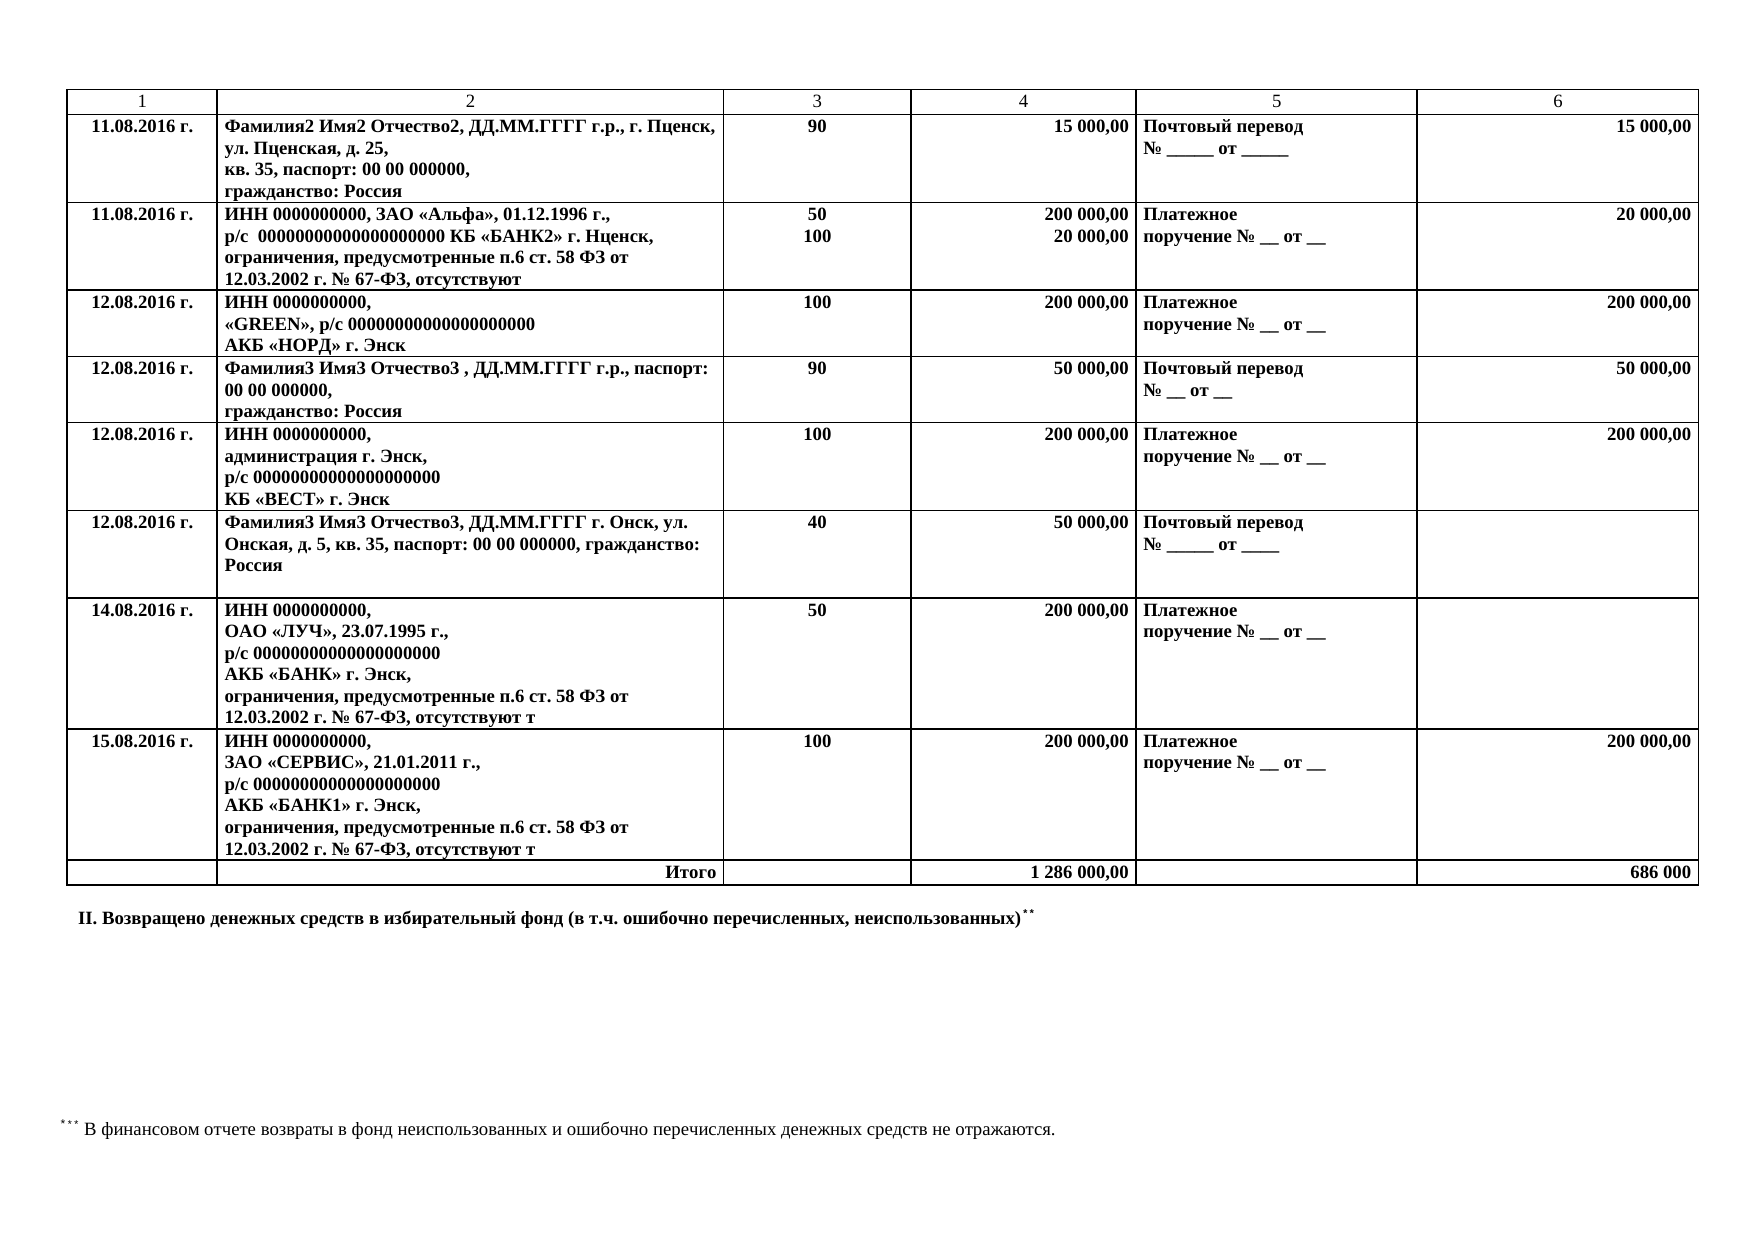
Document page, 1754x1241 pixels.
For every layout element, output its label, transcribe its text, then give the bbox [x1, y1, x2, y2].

table_cell Итого [218, 861, 723, 884]
table_cell [1137, 861, 1416, 884]
table_cell 12.08.2016 г. [68, 423, 216, 509]
table_cell 4 [912, 90, 1135, 114]
table_cell 100 [724, 730, 910, 859]
table_cell [68, 861, 216, 884]
table_cell 50 000,00 [912, 357, 1135, 422]
table_cell Фамилия3 Имя3 Отчество3, ДД.ММ.ГГГГ г. Онск, ул. Онская, д. 5, кв. 35, паспорт: 00 00 000000, гражданство: Россия [218, 511, 723, 597]
table_cell 200 000,00 [912, 423, 1135, 509]
table_cell 50 [724, 599, 910, 728]
table_cell 12.08.2016 г. [68, 511, 216, 597]
table_cell Платежное поручение № __ от __ [1137, 203, 1416, 289]
table_cell 50 100 [724, 203, 910, 289]
table_cell 1 [68, 90, 216, 114]
table_cell 100 [724, 423, 910, 509]
table_cell ИНН 0000000000, ОАО «ЛУЧ», 23.07.1995 г., р/с 00000000000000000000 АКБ «БАНК» г. Энск, ограничения, предусмотренные п.6 ст. 58 ФЗ от 12.03.2002 г. № 67-ФЗ, отсутствуют т [218, 599, 723, 728]
table_cell 200 000,00 [1418, 423, 1698, 509]
table_cell 100 [724, 291, 910, 356]
table_cell [1418, 599, 1698, 728]
table_cell 6 [1418, 90, 1698, 114]
table_cell 90 [724, 115, 910, 201]
table_cell 200 000,00 [1418, 730, 1698, 859]
table_cell 15 000,00 [912, 115, 1135, 201]
table_cell 1 286 000,00 [912, 861, 1135, 884]
text II. Возвращено денежных средств в избирательный фонд (в т.ч. ошибочно перечисленных, неиспользованных)** [59, 907, 1695, 930]
table_cell 12.08.2016 г. [68, 357, 216, 422]
table_cell 686 000 [1418, 861, 1698, 884]
table_cell 12.08.2016 г. [68, 291, 216, 356]
table_cell 200 000,00 [912, 730, 1135, 859]
table_cell 200 000,00 20 000,00 [912, 203, 1135, 289]
table_cell Платежное поручение № __ от __ [1137, 291, 1416, 356]
table_cell Почтовый перевод № __ от __ [1137, 357, 1416, 422]
table_cell 20 000,00 [1418, 203, 1698, 289]
table_cell Платежное поручение № __ от __ [1137, 730, 1416, 859]
table_cell ИНН 0000000000, ЗАО «Альфа», 01.12.1996 г., р/с 00000000000000000000 КБ «БАНК2» г. Нценск, ограничения, предусмотренные п.6 ст. 58 ФЗ от 12.03.2002 г. № 67-ФЗ, отсутствуют [218, 203, 723, 289]
table_cell 11.08.2016 г. [68, 115, 216, 201]
table_cell 50 000,00 [1418, 357, 1698, 422]
table_cell 50 000,00 [912, 511, 1135, 597]
table_cell Платежное поручение № __ от __ [1137, 599, 1416, 728]
table_cell Фамилия3 Имя3 Отчество3 , ДД.ММ.ГГГГ г.р., паспорт: 00 00 000000, гражданство: Россия [218, 357, 723, 422]
table_cell 40 [724, 511, 910, 597]
table_cell 5 [1137, 90, 1416, 114]
table_cell 200 000,00 [912, 291, 1135, 356]
table_cell ИНН 0000000000, ЗАО «СЕРВИС», 21.01.2011 г., р/с 00000000000000000000 АКБ «БАНК1» г. Энск, ограничения, предусмотренные п.6 ст. 58 ФЗ от 12.03.2002 г. № 67-ФЗ, отсутствуют т [218, 730, 723, 859]
table_cell 2 [218, 90, 723, 114]
table_cell Почтовый перевод № _____ от ____ [1137, 511, 1416, 597]
table_cell Почтовый перевод № _____ от _____ [1137, 115, 1416, 201]
table_cell [1418, 511, 1698, 597]
table_cell Фамилия2 Имя2 Отчество2, ДД.ММ.ГГГГ г.р., г. Пценск, ул. Пценская, д. 25, кв. 35, паспорт: 00 00 000000, гражданство: Россия [218, 115, 723, 201]
table_cell 15.08.2016 г. [68, 730, 216, 859]
table_cell Платежное поручение № __ от __ [1137, 423, 1416, 509]
table_cell [724, 861, 910, 884]
table_cell ИНН 0000000000, «GREEN», р/с 00000000000000000000 АКБ «НОРД» г. Энск [218, 291, 723, 356]
table_cell 200 000,00 [1418, 291, 1698, 356]
table_cell 15 000,00 [1418, 115, 1698, 201]
table_cell 11.08.2016 г. [68, 203, 216, 289]
table_cell 14.08.2016 г. [68, 599, 216, 728]
table_cell ИНН 0000000000, администрация г. Энск, р/с 00000000000000000000 КБ «ВЕСТ» г. Энск [218, 423, 723, 509]
table_cell 90 [724, 357, 910, 422]
table_cell 3 [724, 90, 910, 114]
table_cell 200 000,00 [912, 599, 1135, 728]
